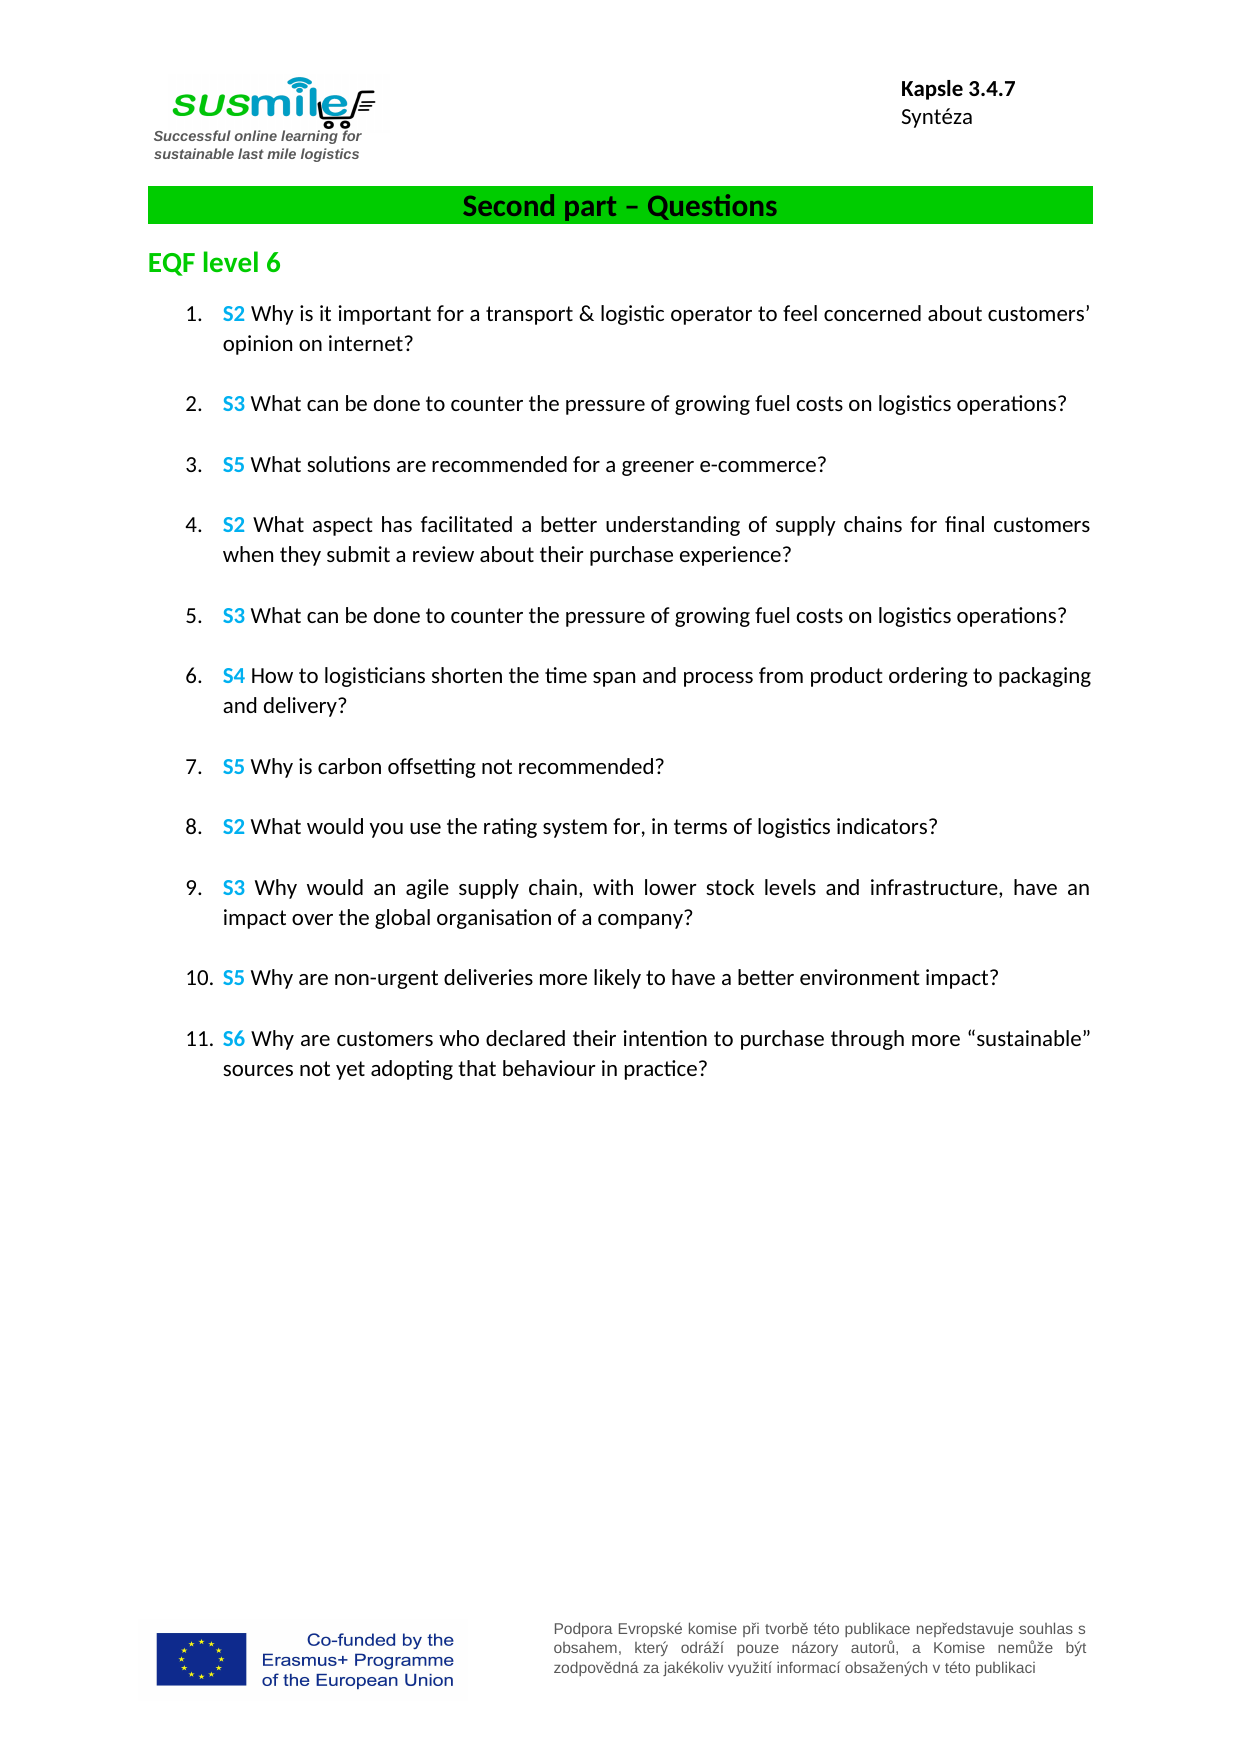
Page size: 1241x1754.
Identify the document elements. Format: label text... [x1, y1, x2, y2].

text EQF level 6 [148, 244, 1093, 279]
list S5 What solutions are recommended for a greener e-commerce? [185, 450, 1093, 478]
list S2 What would you use the rating system for, in terms of logistics indicators? [185, 812, 1093, 840]
picture [138, 1619, 468, 1701]
list S3 What can be done to counter the pressure of growing fuel costs on logistics operations? [185, 601, 1093, 629]
list S3 Why would an agile supply chain, with lower stock levels and infrastructure, have an impact over the global organisation of a company? [185, 873, 1093, 931]
list S5 Why are non-urgent deliveries more likely to have a better environment impact? [185, 963, 1093, 991]
list S2 Why is it important for a transport & logistic operator to feel concerned about customers’ opinion on internet? [185, 299, 1093, 357]
list S5 Why is carbon offsetting not recommended? [185, 752, 1093, 780]
list S2 What aspect has facilitated a better understanding of supply chains for final customers when they submit a review about their purchase experience? [185, 510, 1093, 568]
list S4 How to logisticians shorten the time span and process from product ordering to packaging and delivery? [185, 661, 1093, 719]
list S3 What can be done to counter the pressure of growing fuel costs on logistics operations? [185, 389, 1093, 417]
text Second part – Questions [148, 186, 1093, 224]
picture [168, 74, 391, 133]
list S6 Why are customers who declared their intention to purchase through more “sustainable” sources not yet adopting that behaviour in practice? [185, 1024, 1093, 1082]
